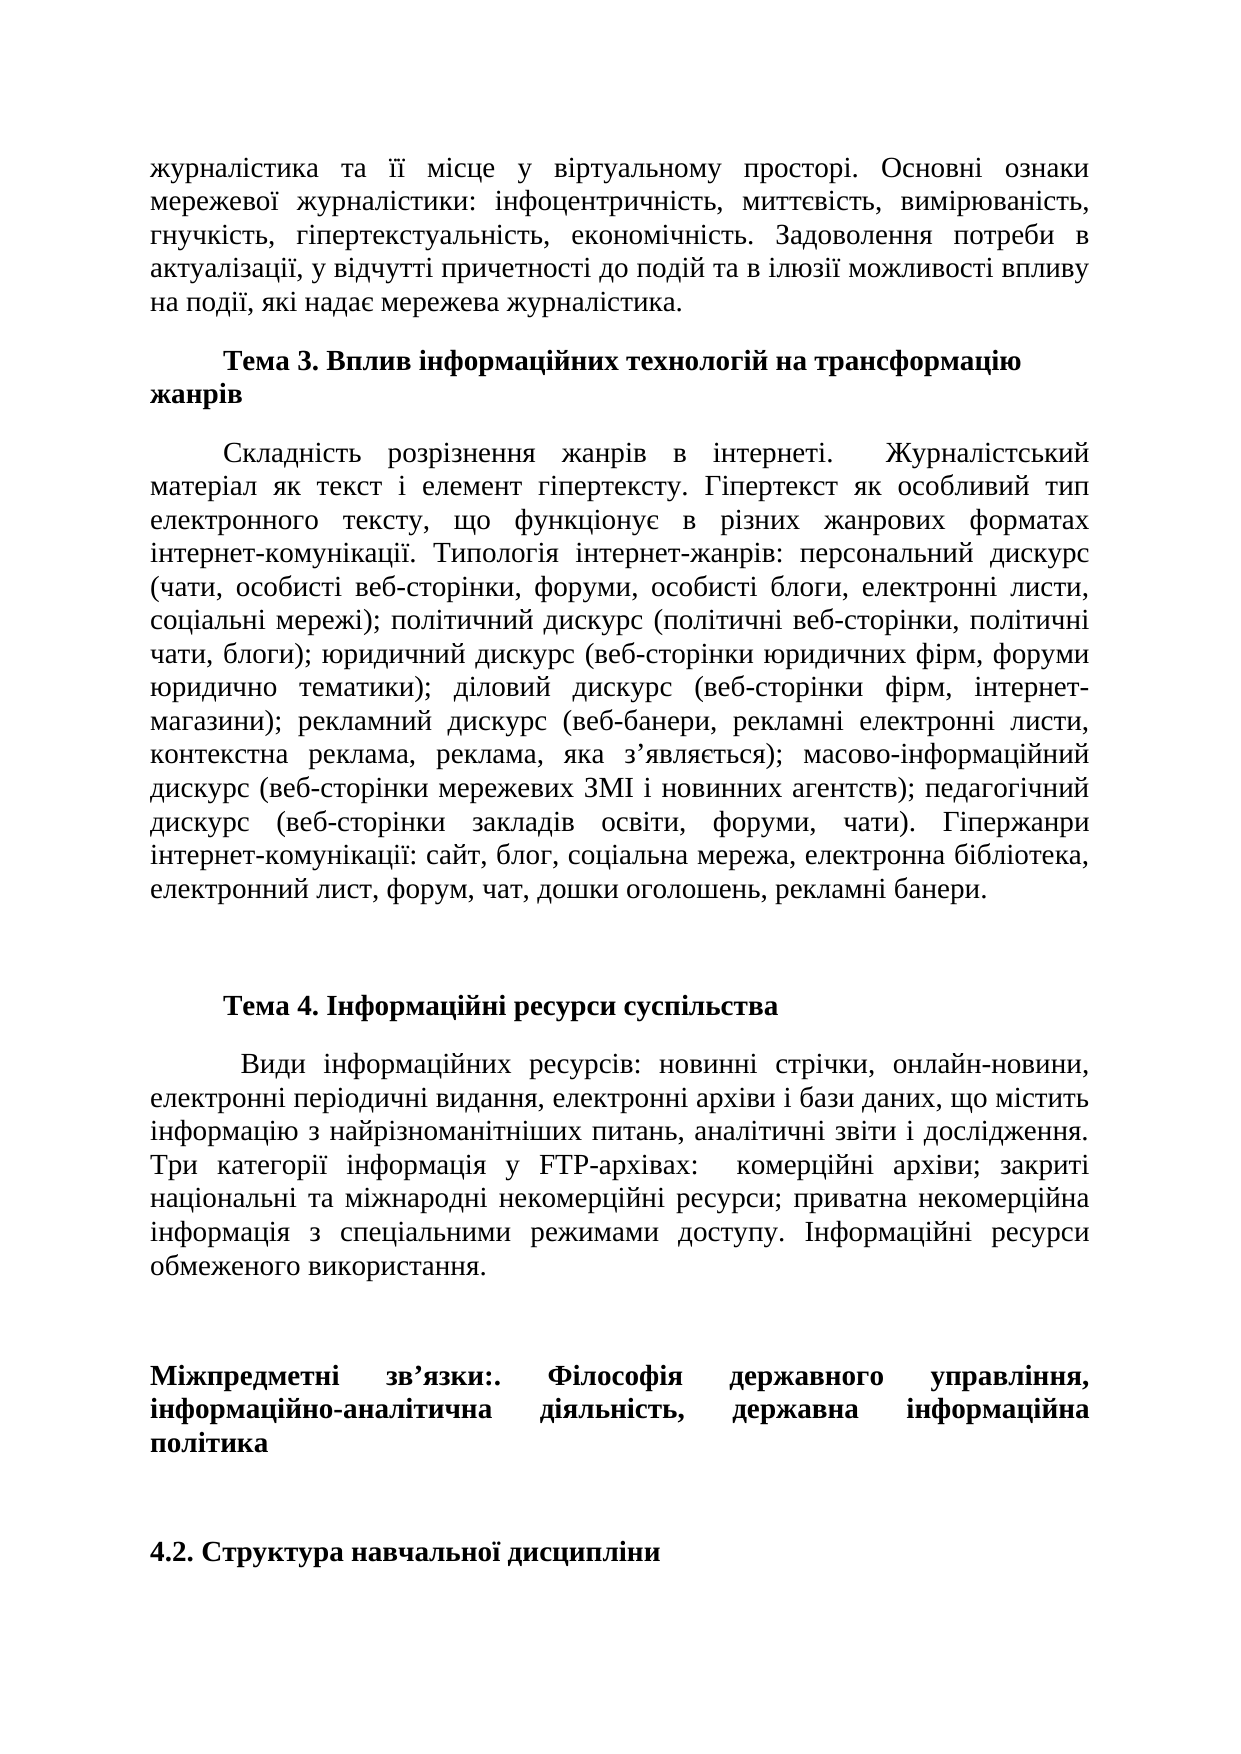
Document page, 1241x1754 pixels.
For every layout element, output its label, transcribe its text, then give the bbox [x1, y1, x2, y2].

text Складність розрізнення жанрів в інтернеті. Журналістський матеріал як текст і елемент гіпертексту. Гіпертекст як особливий тип електронного тексту, що функціонує в різних жанрових форматах інтернет-комунікації. Типологія інтернет-жанрів: персональний дискурс (чати, особисті веб-сторінки, форуми, особисті блоги, електронні листи, соціальні мережі); політичний дискурс (політичні веб-сторінки, політичні чати, блоги); юридичний дискурс (веб-сторінки юридичних фірм, форуми юридично тематики); діловий дискурс (веб-сторінки фірм, інтернет-магазини); рекламний дискурс (веб-банери, рекламні електронні листи, контекстна реклама, реклама, яка з’являється); масово-інформаційний дискурс (веб-сторінки мережевих ЗМІ і новинних агентств); педагогічний дискурс (веб-сторінки закладів освіти, форуми, чати). Гіпержанри інтернет-комунікації: сайт, блог, соціальна мережа, електронна бібліотека, електронний лист, форум, чат, дошки оголошень, рекламні банери. [150, 435, 1090, 904]
text Тема 3. Вплив інформаційних технологій на трансформацію жанрів [150, 343, 1090, 410]
text 4.2. Структура навчальної дисципліни [150, 1534, 1090, 1568]
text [150, 150, 1090, 318]
text Тема 4. Інформаційні ресурси суспільства [150, 988, 1090, 1021]
text Міжпредметні зв’язки:. Філософія державного управління, інформаційно-аналітична діяльність, державна інформаційна політика [150, 1358, 1090, 1458]
text Види інформаційних ресурсів: новинні стрічки, oнлайн-новини, електронні періодичні видання, електронні архіви і бази даних, що містить інформацію з найрізноманітніших питань, аналітичні звіти і дослідження. Три категорії інформація у FTP-архівах: комерційні архіви; закриті національні та міжнародні некомерційні ресурси; приватна некомерційна інформація з спеціальними режимами доступу. Інформаційні ресурси обмеженого використання. [150, 1046, 1090, 1281]
